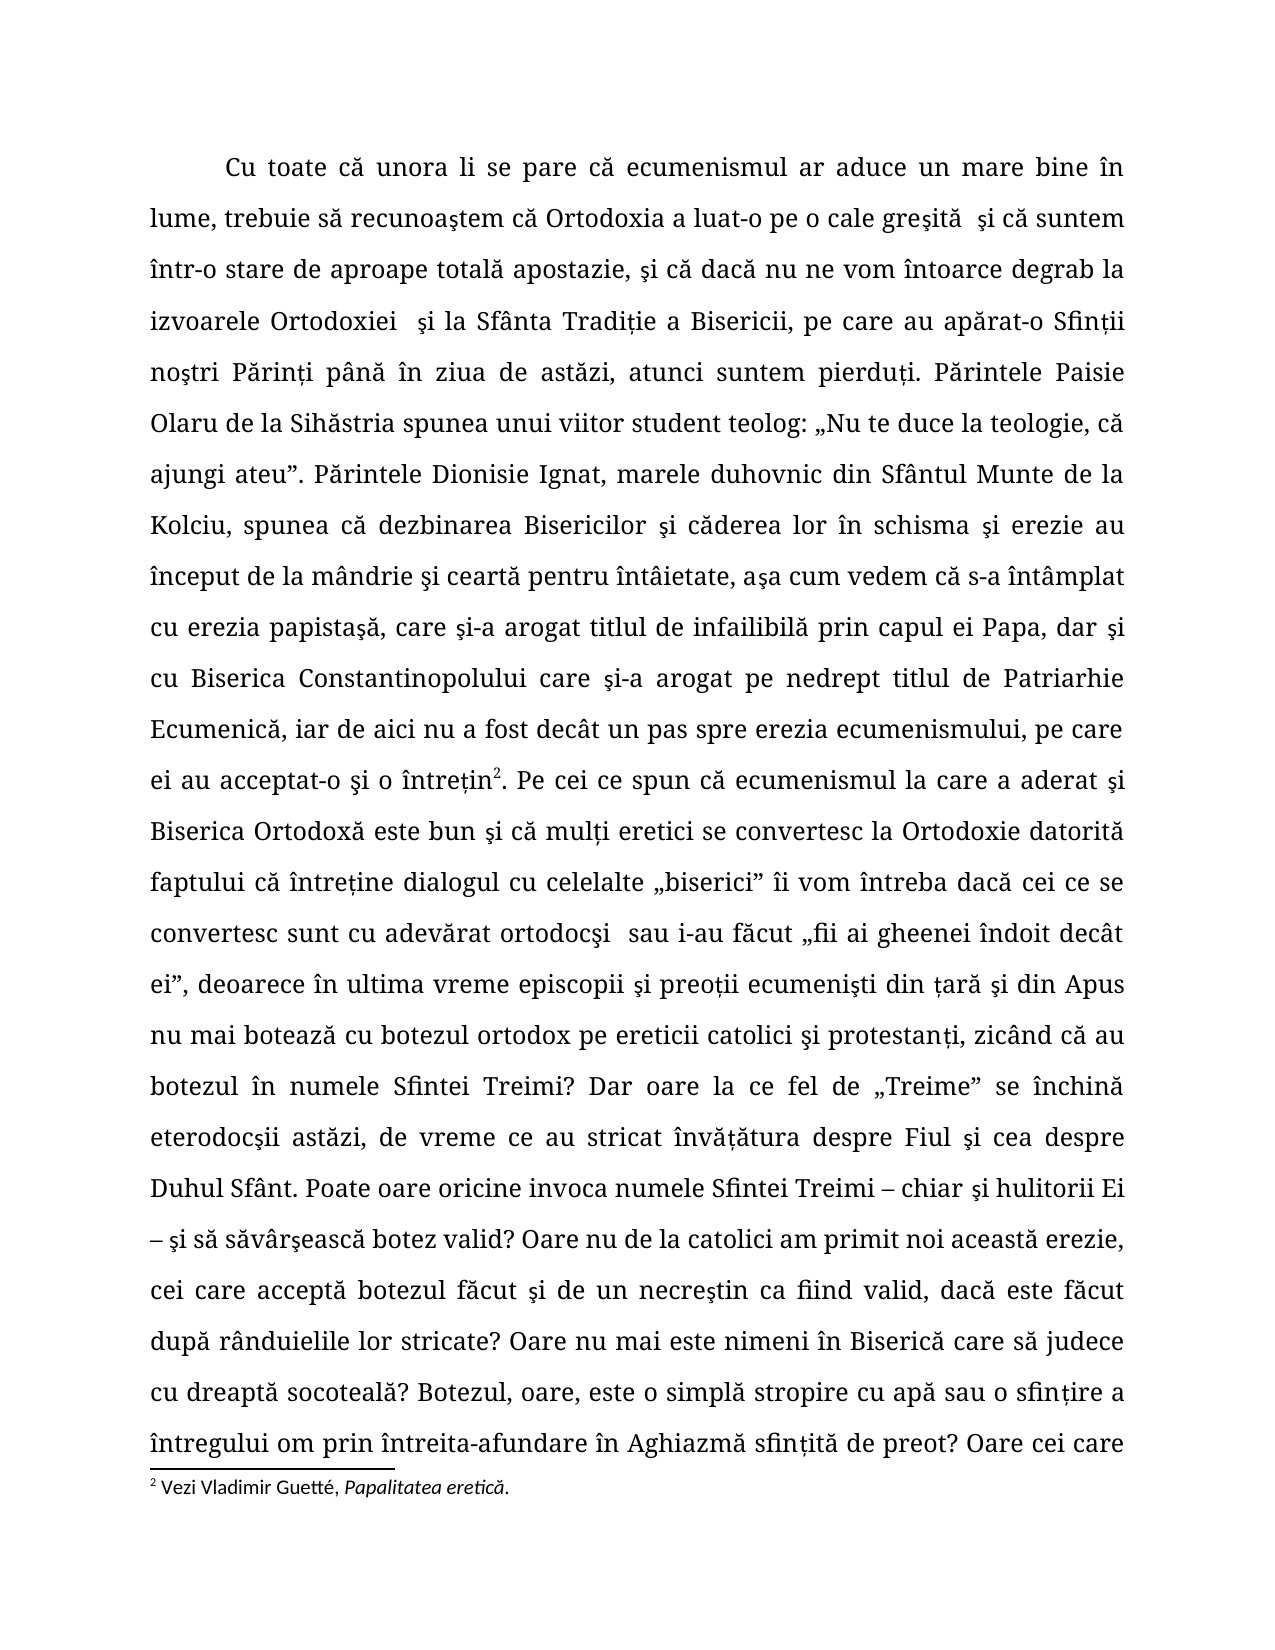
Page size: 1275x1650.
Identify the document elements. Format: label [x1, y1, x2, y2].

text [150, 150, 1125, 1460]
